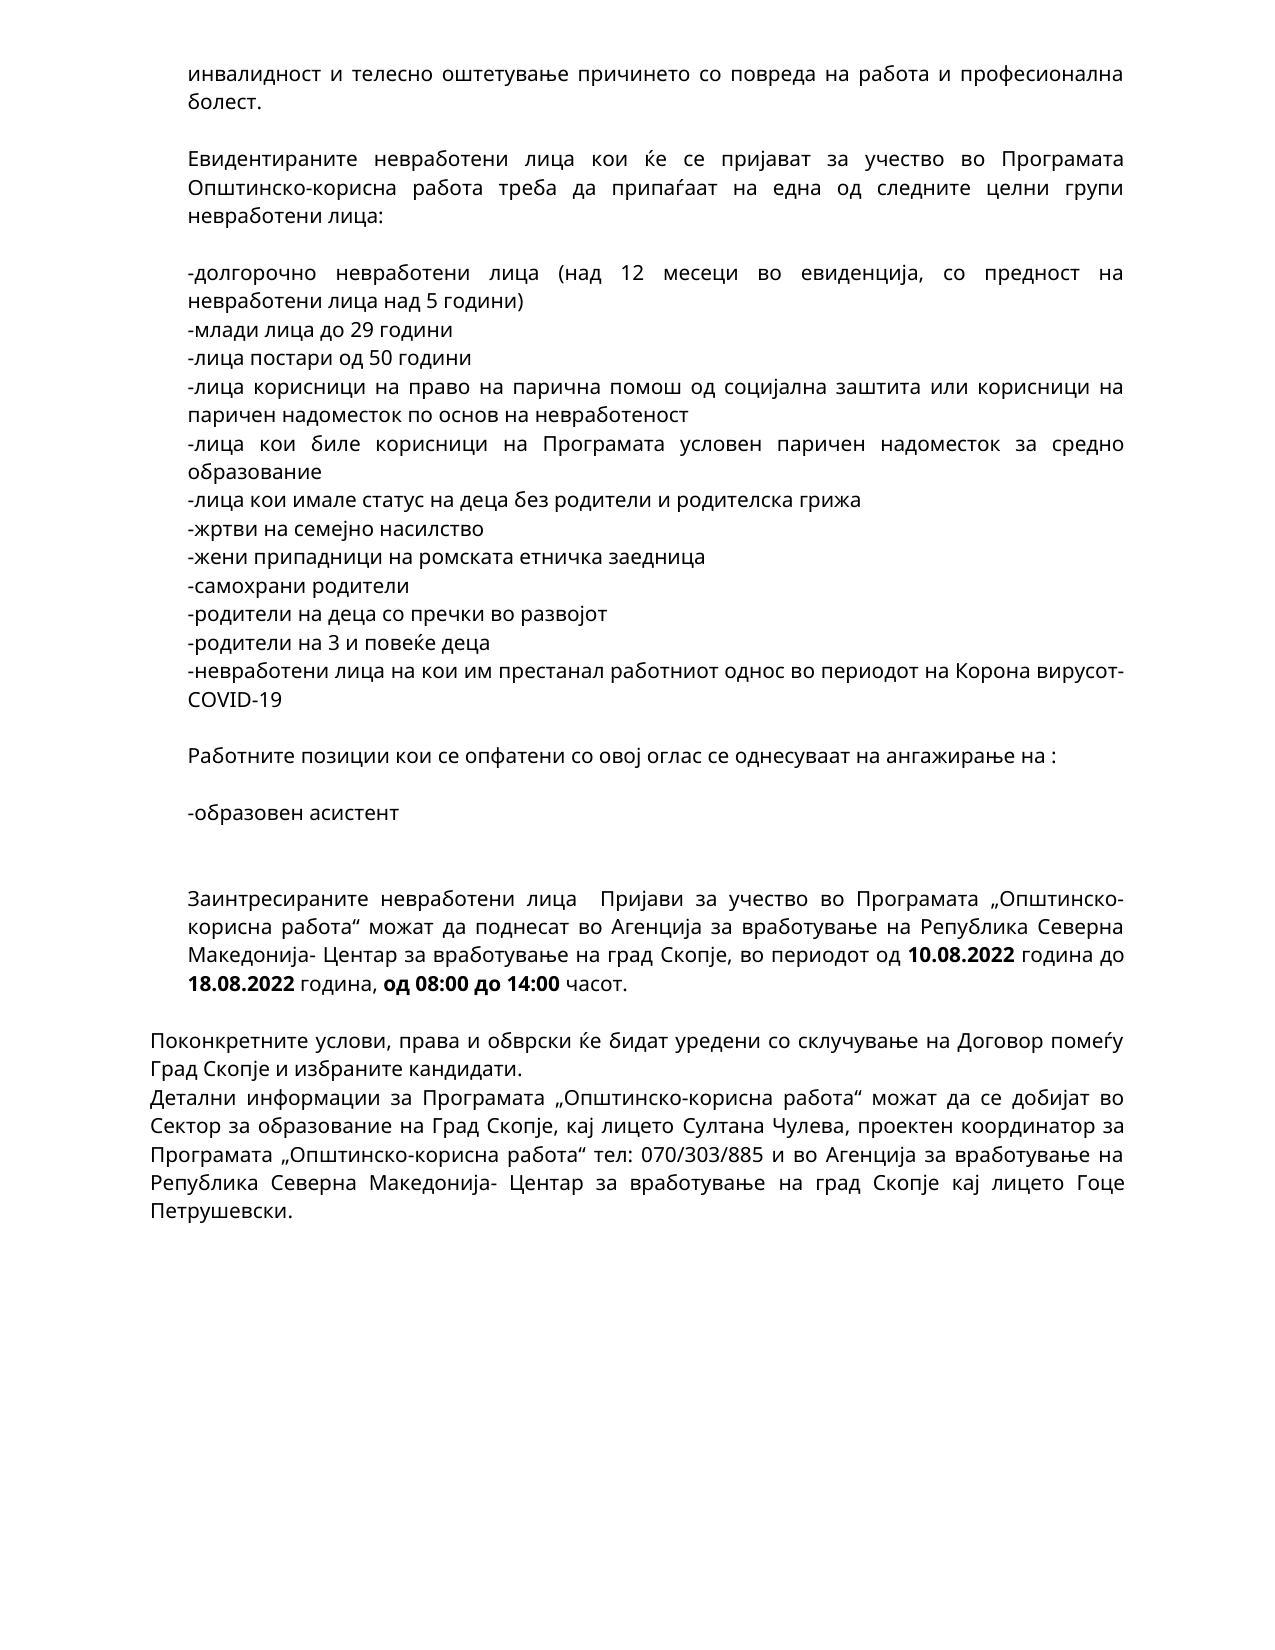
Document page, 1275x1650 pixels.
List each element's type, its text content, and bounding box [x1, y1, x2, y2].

text -лица кои имале статус на деца без родители и родителска грижа [187, 486, 1125, 514]
text -родители на 3 и повеќе деца [187, 628, 1125, 656]
text Заинтресираните невработени лица Пријави за учество во Програмата „Општинско-корисна работа“ можат да поднесат во Агенција за вработување на Република Северна Македонија- Центар за вработување на град Скопје, во периодот од 10.08.2022 година до 18.08.2022 година, од 08:00 до 14:00 часот. [187, 884, 1125, 997]
text -жртви на семејно насилство [187, 514, 1125, 542]
text -невработени лица на кои им престанал работниот однос во периодот на Корона вирусот-COVID-19 [187, 656, 1125, 713]
text -образовен асистент [187, 798, 1125, 827]
text -лица корисници на право на парична помош од социјална заштита или корисници на паричен надоместок по основ на невработеност [187, 372, 1125, 429]
text -долгорочно невработени лица (над 12 месеци во евиденција, со предност на невработени лица над 5 години) [187, 258, 1125, 315]
text Поконкретните услови, права и обврски ќе бидат уредени со склучување на Договор помеѓу Град Скопје и избраните кандидати. [150, 1026, 1125, 1083]
text -самохрани родители [187, 571, 1125, 599]
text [187, 59, 1125, 116]
text -жени припадници на ромската етничка заедница [187, 542, 1125, 571]
text -родители на деца со пречки во развојот [187, 599, 1125, 628]
text -млади лица до 29 години [187, 315, 1125, 343]
text -лица кои биле корисници на Програмата условен паричен надоместок за средно образование [187, 429, 1125, 486]
text -лица постари од 50 години [187, 343, 1125, 372]
text Работните позиции кои се опфатени со овој оглас се однесуваат на ангажирање на : [187, 742, 1125, 770]
text Детални информации за Програмата „Општинско-корисна работа“ можат да се добијат во Сектор за образование на Град Скопје, кај лицето Султана Чулева, проектен координатор за Програмата „Општинско-корисна работа“ тел: 070/303/885 и во Агенција за вработување на Република Северна Македонија- Центар за вработување на град Скопје кај лицето Гоце Петрушевски. [150, 1083, 1125, 1225]
text Евидентираните невработени лица кои ќе се пријават за учество во Програмата Општинско-корисна работа треба да припаѓаат на една од следните целни групи невработени лица: [187, 144, 1125, 230]
